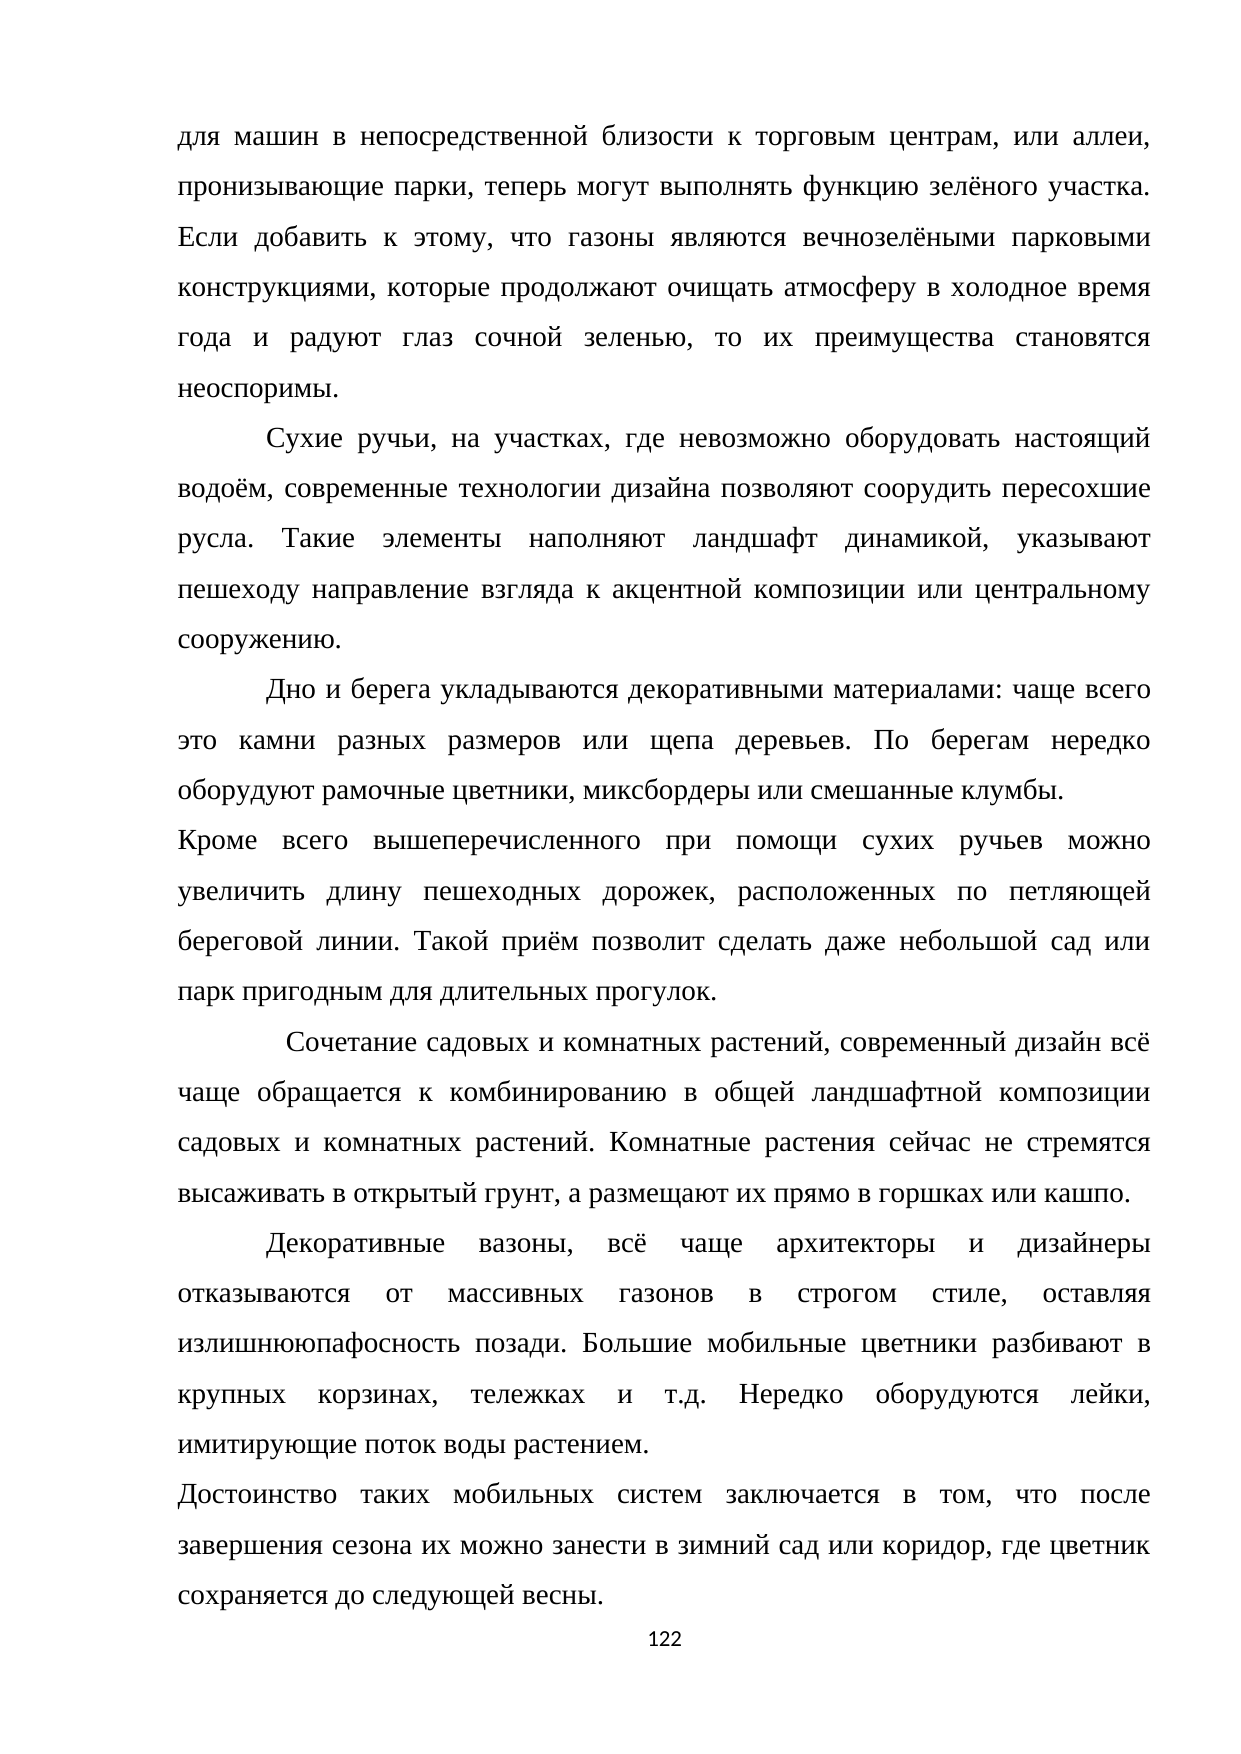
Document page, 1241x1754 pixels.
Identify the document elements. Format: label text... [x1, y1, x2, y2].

text Декоративные вазоны, всё чаще архитекторы и дизайнеры отказываются от массивных газонов в строгом стиле, оставляя излишнююпафосность позади. Большие мобильные цветники разбивают в крупных корзинах, тележках и т.д. Нередко оборудуются лейки, имитирующие поток воды растением. [177, 1225, 1152, 1460]
text Достоинство таких мобильных систем заключается в том, что после завершения сезона их можно занести в зимний сад или коридор, где цветник сохраняется до следующей весны. [177, 1477, 1152, 1611]
text Кроме всего вышеперечисленного при помощи сухих ручьев можно увеличить длину пешеходных дорожек, расположенных по петляющей береговой линии. Такой приём позволит сделать даже небольшой сад или парк пригодным для длительных прогулок. [177, 822, 1152, 1007]
text Сухие ручьи, на участках, где невозможно оборудовать настоящий водоём, современные технологии дизайна позволяют соорудить пересохшие русла. Такие элементы наполняют ландшафт динамикой, указывают пешеходу направление взгляда к акцентной композиции или центральному сооружению. [177, 420, 1152, 655]
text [177, 118, 1152, 403]
text Дно и берега укладываются декоративными материалами: чаще всего это камни разных размеров или щепа деревьев. По берегам нередко оборудуют рамочные цветники, миксбордеры или смешанные клумбы. [177, 672, 1152, 806]
text Сочетание садовых и комнатных растений, современный дизайн всё чаще обращается к комбинированию в общей ландшафтной композиции садовых и комнатных растений. Комнатные растения сейчас не стремятся высаживать в открытый грунт, а размещают их прямо в горшках или кашпо. [177, 1024, 1152, 1208]
